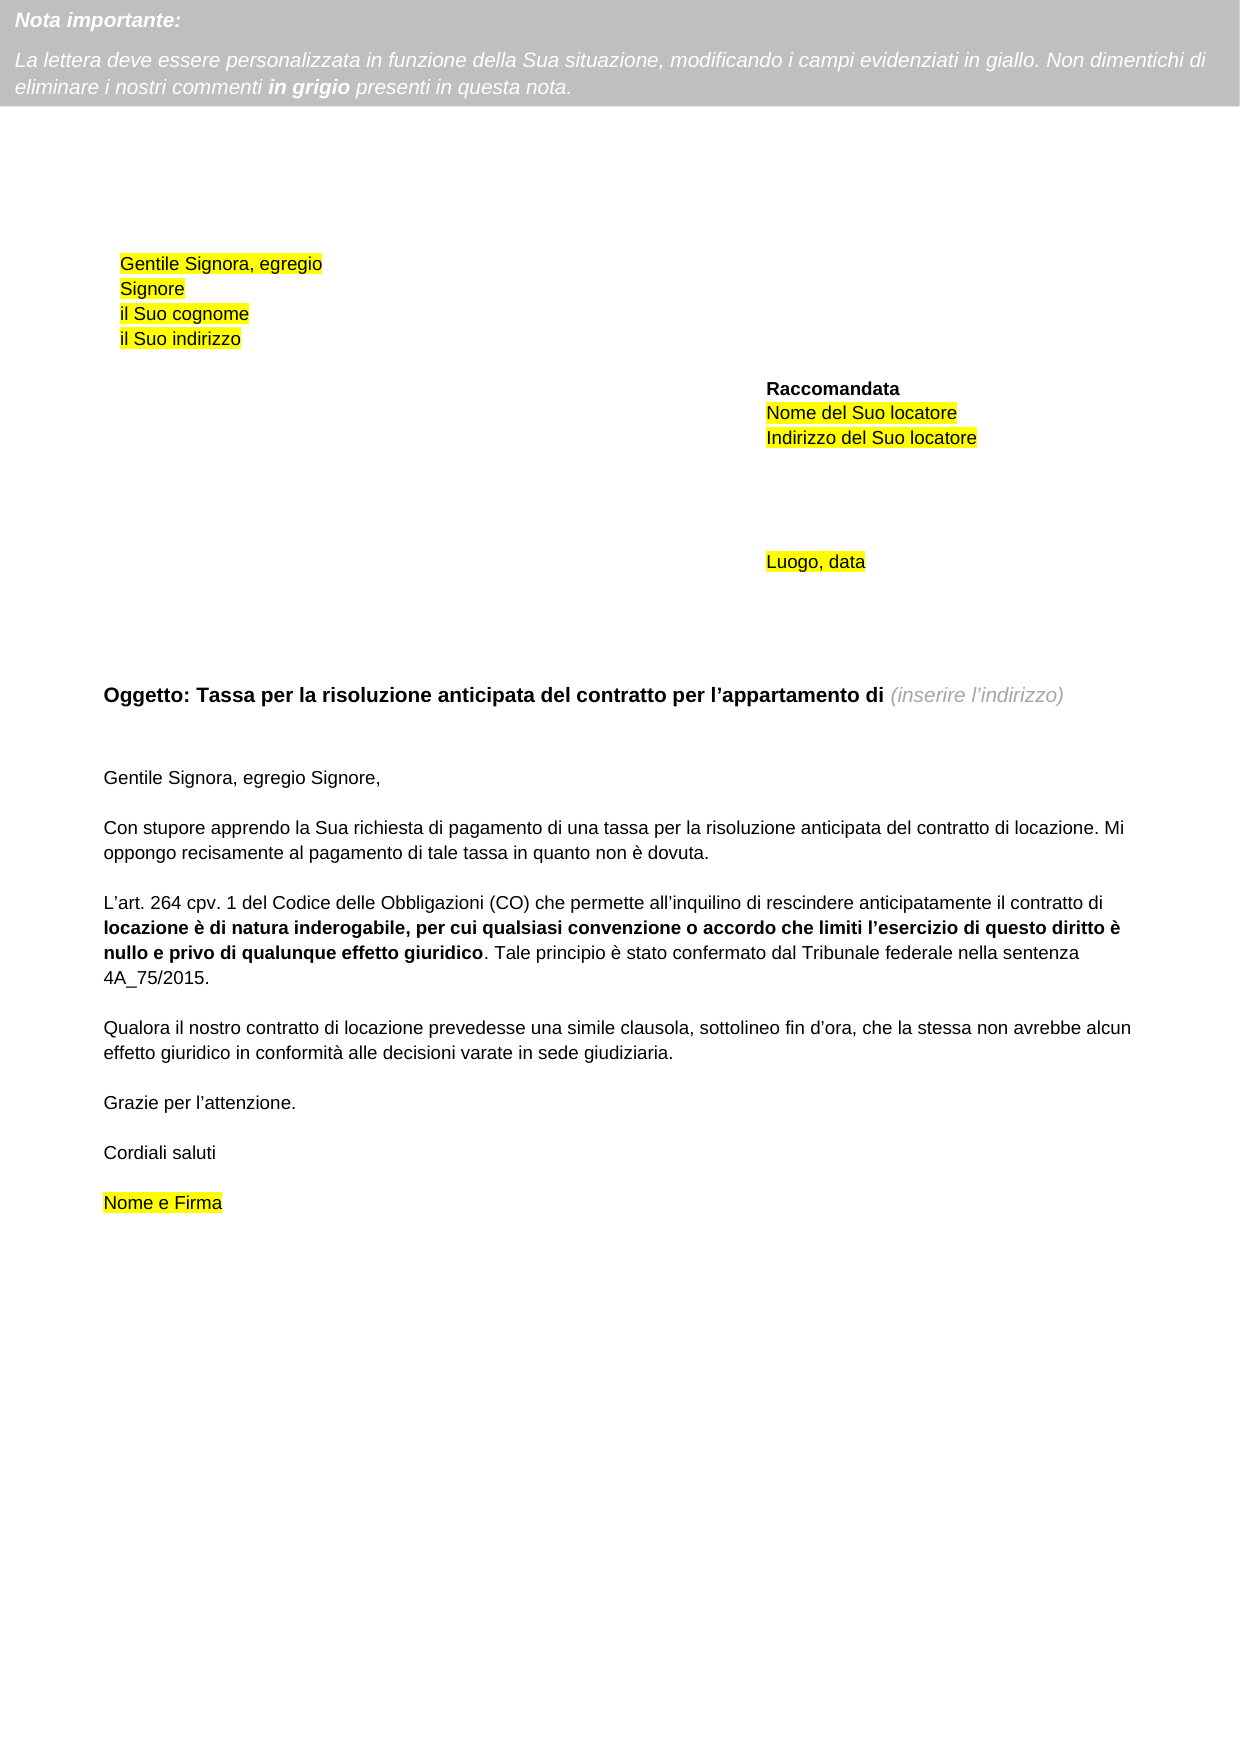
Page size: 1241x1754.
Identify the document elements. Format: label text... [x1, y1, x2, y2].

text Grazie per l’attenzione. [103, 1089, 1137, 1114]
text Cordiali saluti [103, 1139, 1137, 1164]
text Gentile Signora, egregio Signore, [103, 764, 1137, 789]
text Nome e Firma [103, 1189, 1137, 1214]
text Con stupore apprendo la Sua richiesta di pagamento di una tassa per la risoluzione anticipata del contratto di locazione. Mi oppongo recisamente al pagamento di tale tassa in quanto non è dovuta. [103, 814, 1137, 864]
text Oggetto: Tassa per la risoluzione anticipata del contratto per l’appartamento di (inserire l’indirizzo) [103, 683, 1137, 708]
text L’art. 264 cpv. 1 del Codice delle Obbligazioni (CO) che permette all’inquilino di rescindere anticipatamente il contratto di locazione è di natura inderogabile, per cui qualsiasi convenzione o accordo che limiti l’esercizio di questo diritto è nullo e privo di qualunque effetto giuridico. Tale principio è stato confermato dal Tribunale federale nella sentenza 4A_75/2015. [103, 889, 1137, 989]
text Qualora il nostro contratto di locazione prevedesse una simile clausola, sottolineo fin d’ora, che la stessa non avrebbe alcun effetto giuridico in conformità alle decisioni varate in sede giudiziaria. [103, 1014, 1137, 1064]
